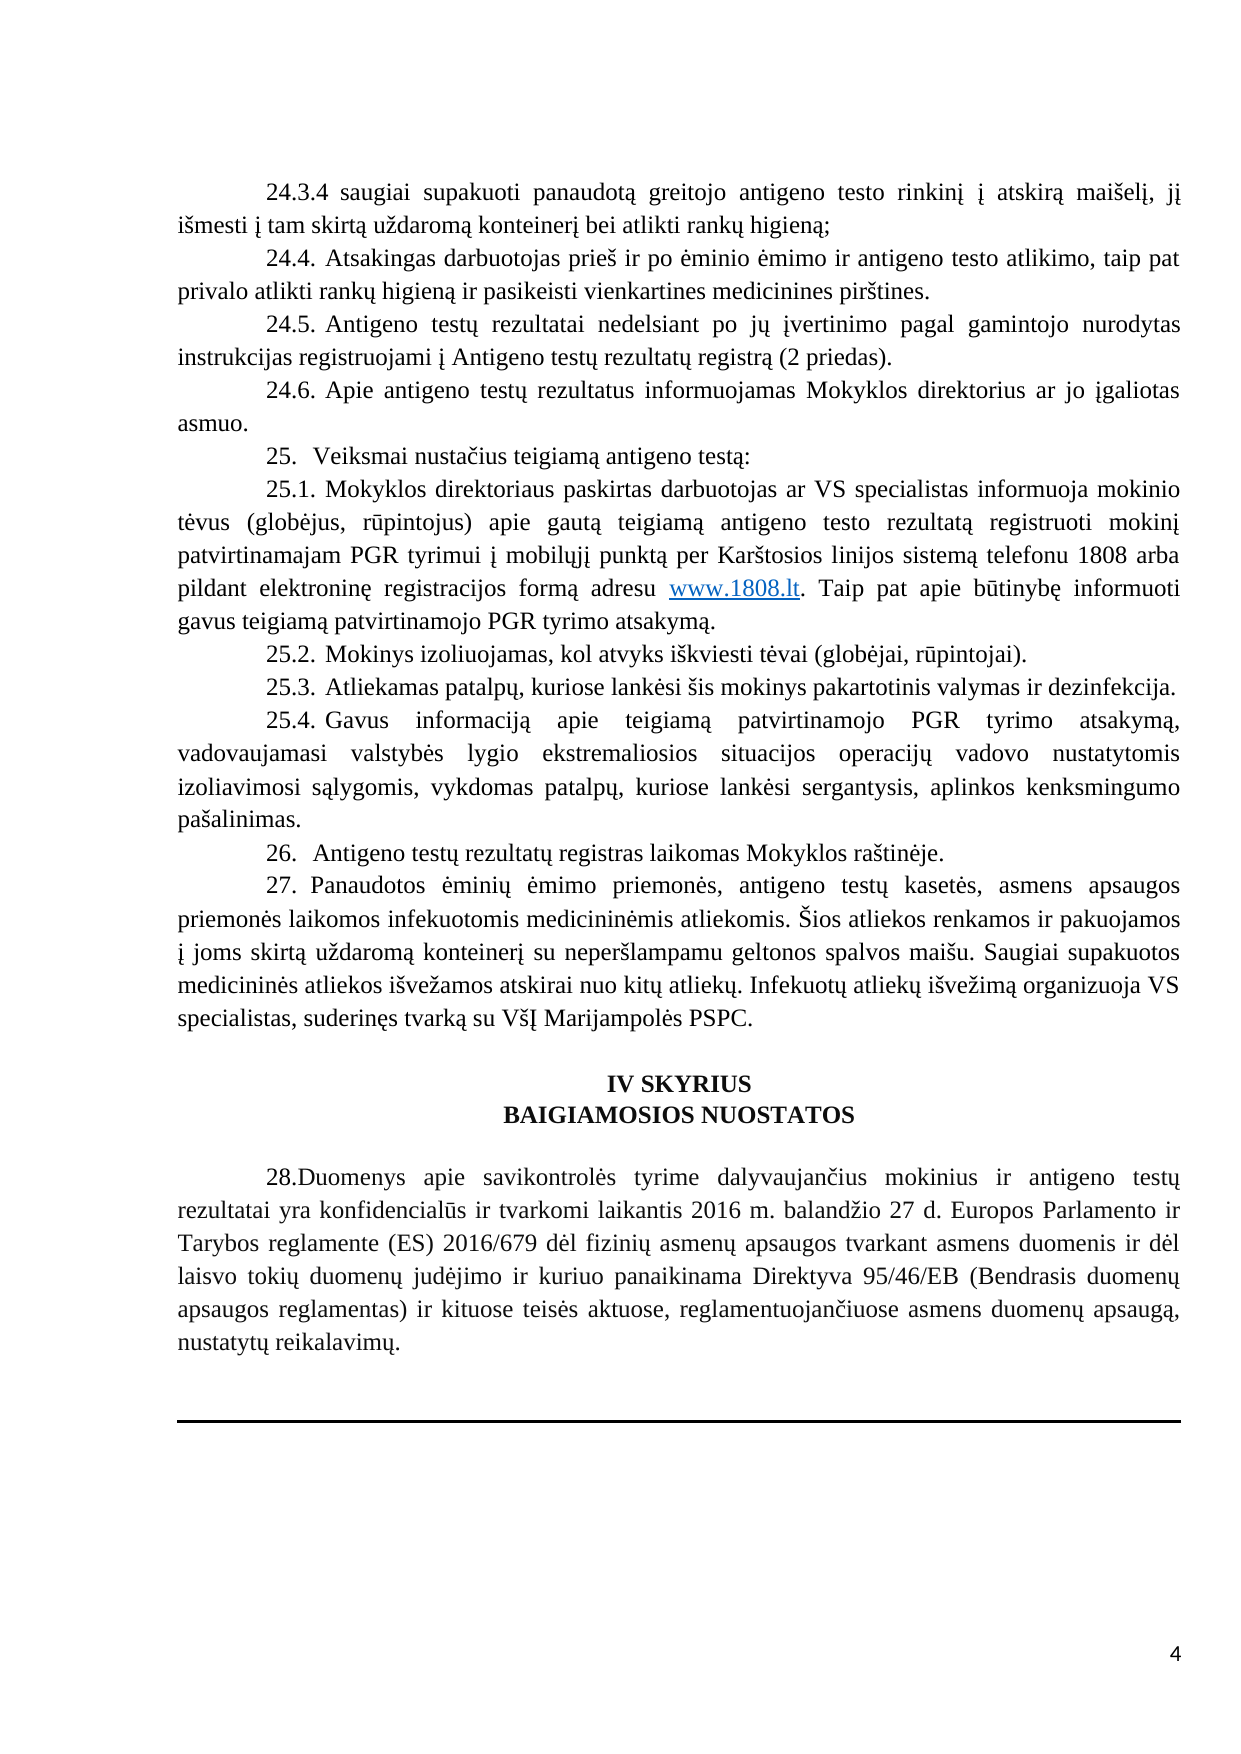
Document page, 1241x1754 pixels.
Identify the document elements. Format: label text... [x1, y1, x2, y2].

text BAIGIAMOSIOS NUOSTATOS [177, 1100, 1181, 1128]
list Apie antigeno testų rezultatus informuojamas Mokyklos direktorius ar jo įgaliotas asmuo. [177, 375, 1181, 437]
list Atsakingas darbuotojas prieš ir po ėminio ėmimo ir antigeno testo atlikimo, taip pat privalo atlikti rankų higieną ir pasikeisti vienkartines medicinines pirštines. [177, 243, 1181, 305]
text IV SKYRIUS [177, 1069, 1181, 1097]
list Antigeno testų rezultatų registras laikomas Mokyklos raštinėje. [177, 838, 1181, 866]
list Panaudotos ėminių ėmimo priemonės, antigeno testų kasetės, asmens apsaugos priemonės laikomos infekuotomis medicininėmis atliekomis. Šios atliekos renkamos ir pakuojamos į joms skirtą uždaromą konteinerį su neperšlampamu geltonos spalvos maišu. Saugiai supakuotos medicininės atliekos išvežamos atskirai nuo kitų atliekų. Infekuotų atliekų išvežimą organizuoja VS specialistas, suderinęs tvarką su VšĮ Marijampolės PSPC. [177, 871, 1181, 1031]
list Gavus informaciją apie teigiamą patvirtinamojo PGR tyrimo atsakymą, vadovaujamasi valstybės lygio ekstremaliosios situacijos operacijų vadovo nustatytomis izoliavimosi sąlygomis, vykdomas patalpų, kuriose lankėsi sergantysis, aplinkos kenksmingumo pašalinimas. [177, 706, 1181, 833]
list Mokyklos direktoriaus paskirtas darbuotojas ar VS specialistas informuoja mokinio tėvus (globėjus, rūpintojus) apie gautą teigiamą antigeno testo rezultatą registruoti mokinį patvirtinamajam PGR tyrimui į mobilųjį punktą per Karštosios linijos sistemą telefonu 1808 arba pildant elektroninę registracijos formą adresu www.1808.lt. Taip pat apie būtinybę informuoti gavus teigiamą patvirtinamojo PGR tyrimo atsakymą. [177, 474, 1181, 635]
list Atliekamas patalpų, kuriose lankėsi šis mokinys pakartotinis valymas ir dezinfekcija. [177, 672, 1181, 701]
list saugiai supakuoti panaudotą greitojo antigeno testo rinkinį į atskirą maišelį, jį išmesti į tam skirtą uždaromą konteinerį bei atlikti rankų higieną; [177, 177, 1181, 239]
list Duomenys apie savikontrolės tyrime dalyvaujančius mokinius ir antigeno testų rezultatai yra konfidencialūs ir tvarkomi laikantis 2016 m. balandžio 27 d. Europos Parlamento ir Tarybos reglamente (ES) 2016/679 dėl fizinių asmenų apsaugos tvarkant asmens duomenis ir dėl laisvo tokių duomenų judėjimo ir kuriuo panaikinama Direktyva 95/46/EB (Bendrasis duomenų apsaugos reglamentas) ir kituose teisės aktuose, reglamentuojančiuose asmens duomenų apsaugą, nustatytų reikalavimų. [177, 1162, 1181, 1420]
list Mokinys izoliuojamas, kol atvyks iškviesti tėvai (globėjai, rūpintojai). [177, 639, 1181, 668]
list Antigeno testų rezultatai nedelsiant po jų įvertinimo pagal gamintojo nurodytas instrukcijas registruojami į Antigeno testų rezultatų registrą (2 priedas). [177, 309, 1181, 371]
list Veiksmai nustačius teigiamą antigeno testą: [177, 441, 1181, 470]
